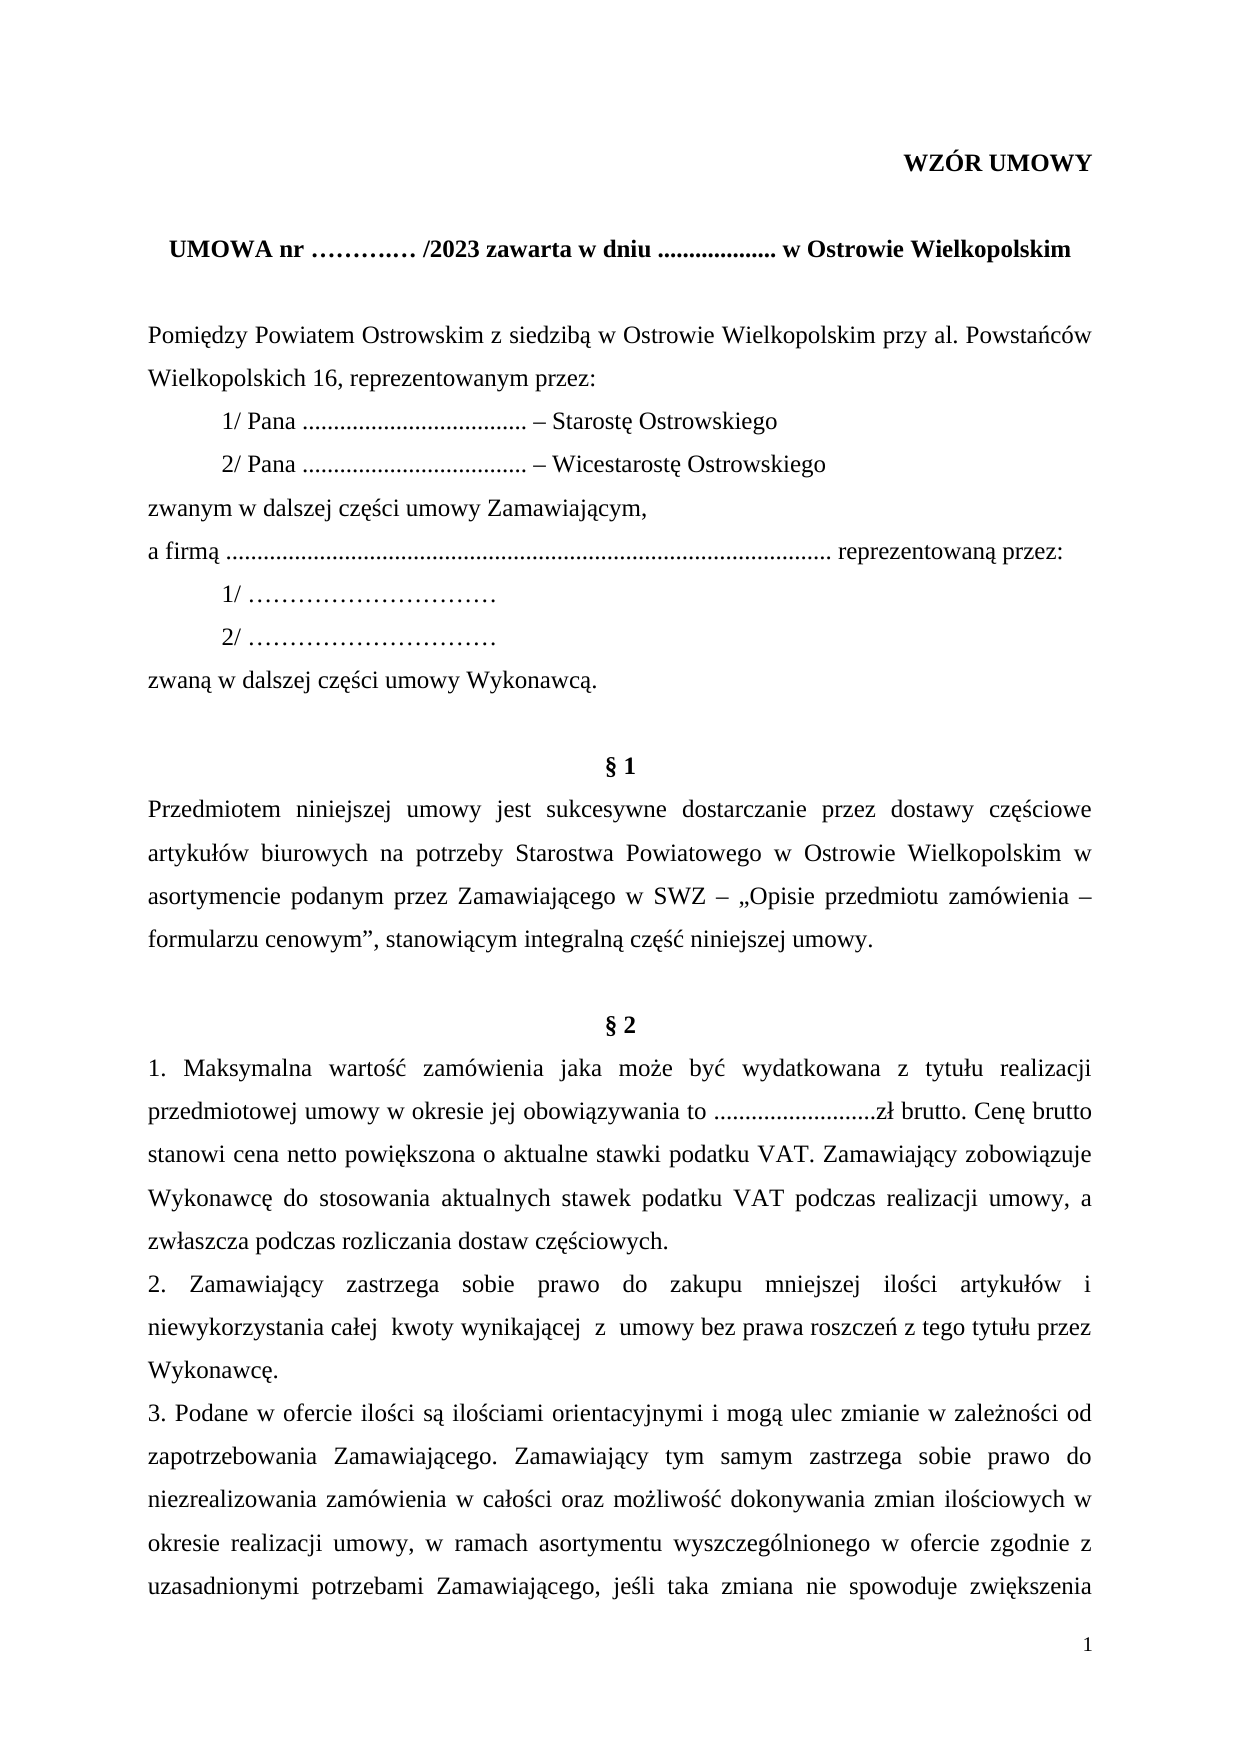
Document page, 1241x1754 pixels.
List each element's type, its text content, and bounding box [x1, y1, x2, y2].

text 1/ Pana .................................... – Starostę Ostrowskiego [148, 406, 1093, 435]
subtitle WZÓR UMOWY [516, 148, 1093, 176]
text zwaną w dalszej części umowy Wykonawcą. [148, 665, 1093, 694]
text Przedmiotem niniejszej umowy jest sukcesywne dostarczanie przez dostawy częściowe artykułów biurowych na potrzeby Starostwa Powiatowego w Ostrowie Wielkopolskim w asortymencie podanym przez Zamawiającego w SWZ – „Opisie przedmiotu zamówienia – formularzu cenowym”, stanowiącym integralną część niniejszej umowy. [148, 794, 1093, 953]
text 1/ ………………………… [148, 579, 1093, 608]
text § 1 [148, 751, 1093, 780]
text zwanym w dalszej części umowy Zamawiającym, [148, 493, 1093, 521]
text 1. Maksymalna wartość zamówienia jaka może być wydatkowana z tytułu realizacji przedmiotowej umowy w okresie jej obowiązywania to ..........................zł brutto. Cenę brutto stanowi cena netto powiększona o aktualne stawki podatku VAT. Zamawiający zobowiązuje Wykonawcę do stosowania aktualnych stawek podatku VAT podczas realizacji umowy, a zwłaszcza podczas rozliczania dostaw częściowych. [148, 1053, 1093, 1254]
text § 2 [148, 1010, 1093, 1039]
text UMOWA nr ……….… /2023 zawarta w dniu ................... w Ostrowie Wielkopolskim [148, 234, 1093, 263]
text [148, 1398, 1093, 1599]
text 2/ ………………………… [148, 622, 1093, 651]
text a firmą ................................................................................................. reprezentowaną przez: [148, 536, 1093, 564]
text 2/ Pana .................................... – Wicestarostę Ostrowskiego [148, 449, 1093, 478]
text Pomiędzy Powiatem Ostrowskim z siedzibą w Ostrowie Wielkopolskim przy al. Powstańców Wielkopolskich 16, reprezentowanym przez: [148, 320, 1093, 392]
text 2. Zamawiający zastrzega sobie prawo do zakupu mniejszej ilości artykułów i niewykorzystania całej kwoty wynikającej z umowy bez prawa roszczeń z tego tytułu przez Wykonawcę. [148, 1269, 1093, 1384]
